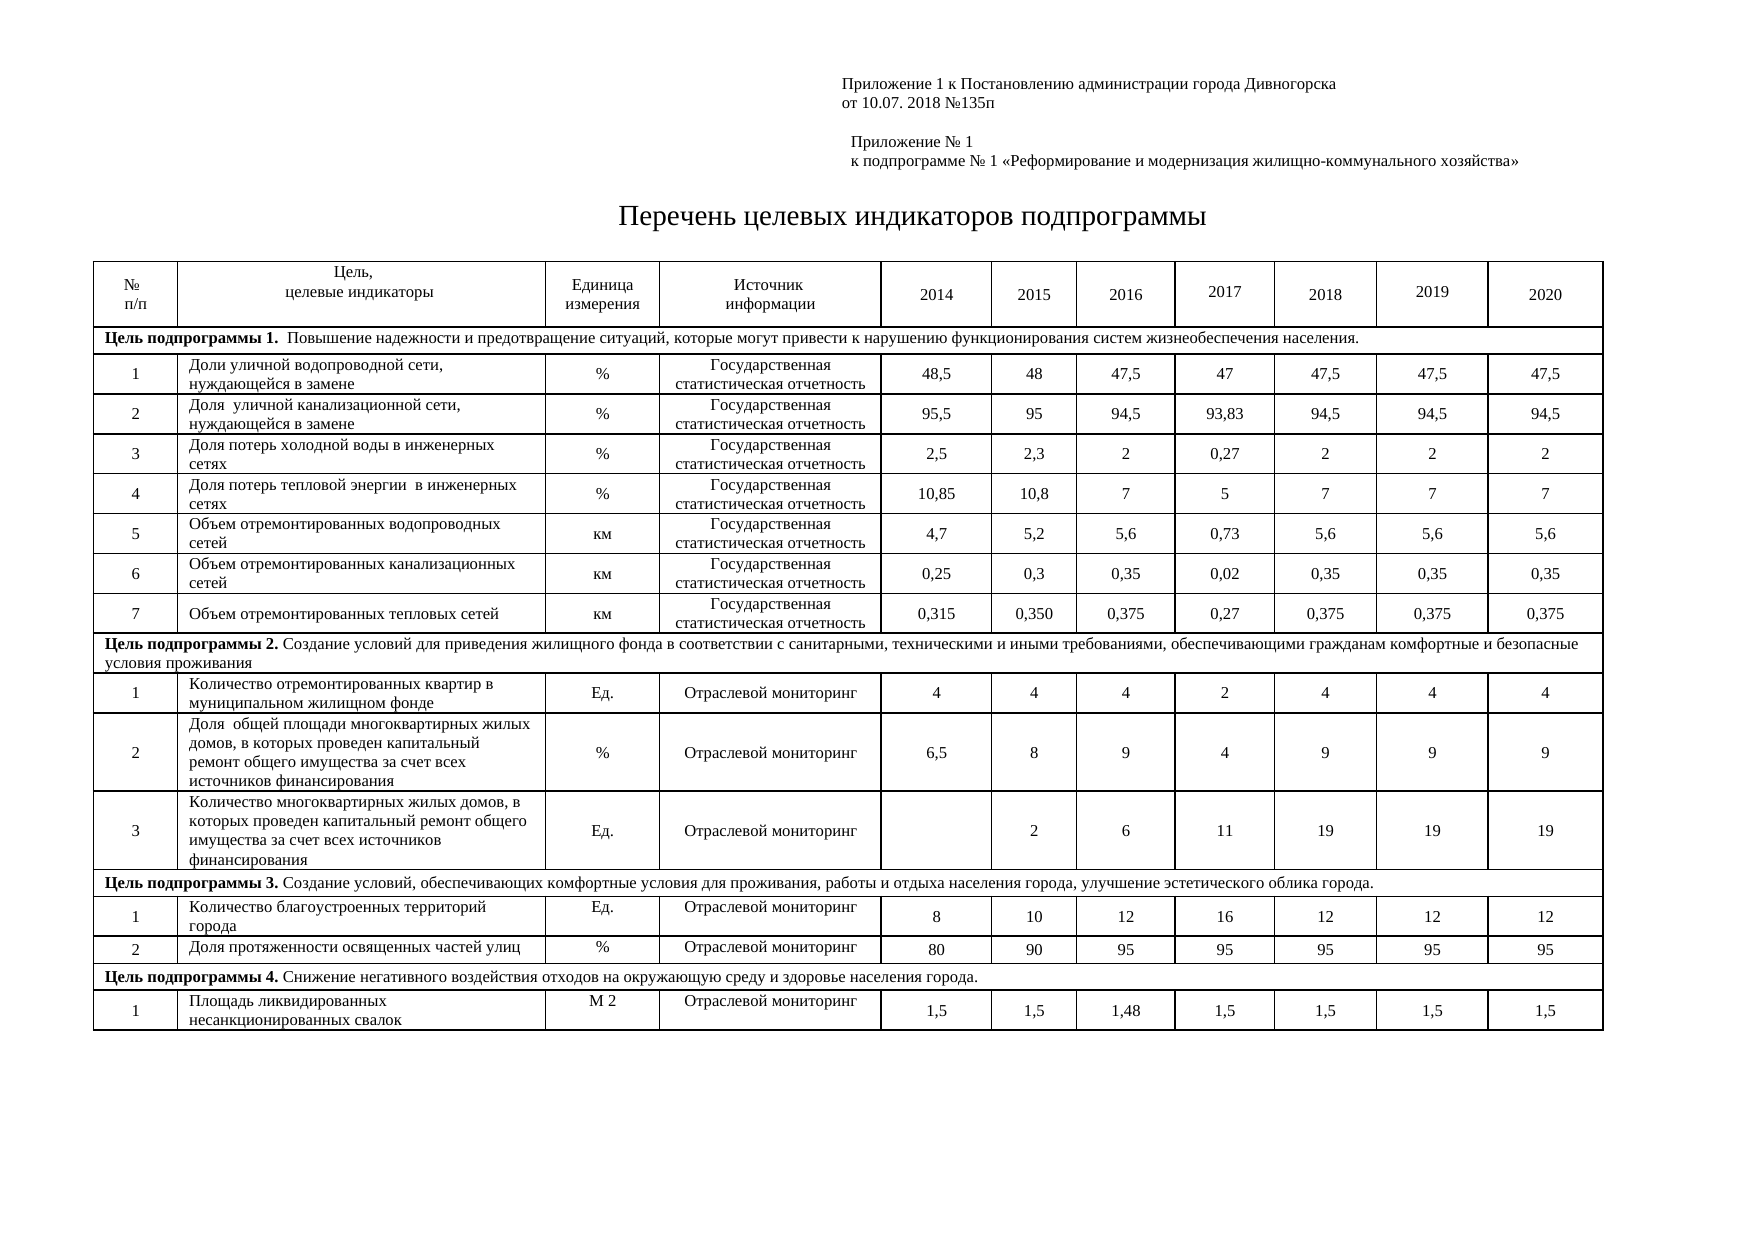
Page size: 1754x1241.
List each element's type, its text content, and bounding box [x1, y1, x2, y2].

table_cell 95 [1077, 937, 1174, 962]
table_cell 8 [992, 714, 1076, 790]
table_cell Отраслевой мониторинг [660, 991, 880, 1029]
table_cell Цель подпрограммы 3. Создание условий, обеспечивающих комфортные условия для проживания, работы и отдыха населения города, улучшение эстетического облика города. [94, 870, 1602, 896]
table_cell 47,5 [1077, 355, 1174, 393]
table_cell Цель подпрограммы 1. Повышение надежности и предотвращение ситуаций, которые могут привести к нарушению функционирования систем жизнеобеспечения населения. [94, 328, 1602, 353]
table_cell 4,7 [882, 514, 991, 552]
table_cell 1,48 [1077, 991, 1174, 1029]
table_cell 80 [882, 937, 991, 962]
table_cell 4 [1077, 674, 1174, 712]
table_cell км [546, 514, 659, 552]
table_cell 1 [94, 674, 177, 712]
table_cell Государственная статистическая отчетность [660, 514, 880, 552]
table_cell 19 [1377, 792, 1487, 868]
table_cell 94,5 [1377, 395, 1487, 433]
table_cell 5,6 [1077, 514, 1174, 552]
table_cell 4 [1176, 714, 1274, 790]
table_cell 2 [1077, 435, 1174, 473]
table_cell 0,315 [882, 594, 991, 632]
table_cell Цель подпрограммы 4. Снижение негативного воздействия отходов на окружающую среду и здоровье населения города. [94, 964, 1602, 989]
table_cell 0,375 [1489, 594, 1602, 632]
table_cell Государственная статистическая отчетность [660, 474, 880, 513]
table_cell Ед. [546, 897, 659, 935]
table_cell 3 [94, 435, 177, 473]
table_cell 0,27 [1176, 594, 1274, 632]
table_cell 12 [1377, 897, 1487, 935]
table_cell % [546, 474, 659, 513]
table_cell Государственная статистическая отчетность [660, 594, 880, 632]
table_cell 9 [1489, 714, 1602, 790]
table_cell Отраслевой мониторинг [660, 792, 880, 868]
text Приложение 1 к Постановлению администрации города Дивногорска [842, 74, 1647, 93]
table_cell 47 [1176, 355, 1274, 393]
table_cell % [546, 714, 659, 790]
table_cell км [546, 594, 659, 632]
table_cell 4 [1489, 674, 1602, 712]
table_cell 2019 [1377, 262, 1487, 326]
table_cell 5 [1176, 474, 1274, 513]
table_cell 9 [1275, 714, 1376, 790]
table_cell 5,6 [1377, 514, 1487, 552]
table_cell Доля уличной канализационной сети, нуждающейся в замене [178, 395, 545, 433]
table_cell 0,35 [1077, 554, 1174, 592]
table_cell 5,6 [1489, 514, 1602, 552]
table_cell № п/п [94, 262, 177, 326]
table_cell 10 [992, 897, 1076, 935]
table_cell км [546, 554, 659, 592]
table_cell 95,5 [882, 395, 991, 433]
table_cell 2015 [992, 262, 1076, 326]
table_cell Объем отремонтированных канализационных сетей [178, 554, 545, 592]
table_cell Отраслевой мониторинг [660, 714, 880, 790]
table_cell % [546, 395, 659, 433]
table_cell Отраслевой мониторинг [660, 897, 880, 935]
table_cell 1 [94, 897, 177, 935]
table_cell 47,5 [1275, 355, 1376, 393]
table_cell 2 [94, 714, 177, 790]
table_cell 11 [1176, 792, 1274, 868]
table_cell 8 [882, 897, 991, 935]
table_cell Источник информации [660, 262, 880, 326]
table_cell Количество отремонтированных квартир в муниципальном жилищном фонде [178, 674, 545, 712]
table_cell Цель подпрограммы 2. Создание условий для приведения жилищного фонда в соответствии с санитарными, техническими и иными требованиями, обеспечивающими гражданам комфортные и безопасные условия проживания [94, 634, 1602, 672]
table_cell 0,375 [1377, 594, 1487, 632]
table_cell 0,375 [1275, 594, 1376, 632]
table_cell 9 [1077, 714, 1174, 790]
table_cell 3 [94, 792, 177, 868]
table_cell 47,5 [1377, 355, 1487, 393]
table_cell Государственная статистическая отчетность [660, 554, 880, 592]
table_cell 0,27 [1176, 435, 1274, 473]
table_cell Отраслевой мониторинг [660, 674, 880, 712]
table_cell % [546, 937, 659, 962]
table_cell Объем отремонтированных водопроводных сетей [178, 514, 545, 552]
table_cell 2 [94, 937, 177, 962]
table_cell М 2 [546, 991, 659, 1029]
table_cell 95 [1176, 937, 1274, 962]
table_cell Цель, целевые индикаторы [178, 262, 545, 326]
table_cell Отраслевой мониторинг [660, 937, 880, 962]
table_cell [882, 792, 991, 868]
table_cell 94,5 [1489, 395, 1602, 433]
table_cell 6 [94, 554, 177, 592]
table_cell к подпрограмме № 1 «Реформирование и модернизация жилищно-коммунального хозяйства» Перечень целевых индикаторов подпрограммы [71, 151, 1697, 261]
table_cell 4 [94, 474, 177, 513]
table_cell 9 [1377, 714, 1487, 790]
table_cell 1,5 [1275, 991, 1376, 1029]
table_cell 2 [1176, 674, 1274, 712]
table_cell 0,375 [1077, 594, 1174, 632]
table_cell Объем отремонтированных тепловых сетей [178, 594, 545, 632]
table_cell 2014 [882, 262, 991, 326]
table_cell Единица измерения [546, 262, 659, 326]
table_cell 47,5 [1489, 355, 1602, 393]
table_cell 7 [1377, 474, 1487, 513]
table_cell 7 [1077, 474, 1174, 513]
table_cell 94,5 [1077, 395, 1174, 433]
table_cell Доля потерь холодной воды в инженерных сетях [178, 435, 545, 473]
table_cell 1,5 [1176, 991, 1274, 1029]
table_cell 2020 [1489, 262, 1602, 326]
table_cell 16 [1176, 897, 1274, 935]
table_cell 0,25 [882, 554, 991, 592]
table_cell 2017 [1176, 262, 1274, 326]
table_cell Государственная статистическая отчетность [660, 435, 880, 473]
table_cell 1,5 [1489, 991, 1602, 1029]
table_cell 1,5 [1377, 991, 1487, 1029]
table_cell Доля общей площади многоквартирных жилых домов, в которых проведен капитальный ремонт общего имущества за счет всех источников финансирования [178, 714, 545, 790]
table_cell Государственная статистическая отчетность [660, 395, 880, 433]
table_cell 10,8 [992, 474, 1076, 513]
table_cell 2018 [1275, 262, 1376, 326]
table_cell 2,5 [882, 435, 991, 473]
table_cell Доля протяженности освященных частей улиц [178, 937, 545, 962]
table_cell 1,5 [992, 991, 1076, 1029]
table_cell % [546, 355, 659, 393]
table_cell Доли уличной водопроводной сети, нуждающейся в замене [178, 355, 545, 393]
table_cell 93,83 [1176, 395, 1274, 433]
table_cell 4 [1275, 674, 1376, 712]
table_cell 7 [1275, 474, 1376, 513]
table_cell 7 [1489, 474, 1602, 513]
table_cell 19 [1489, 792, 1602, 868]
table_cell 6,5 [882, 714, 991, 790]
table_cell 12 [1275, 897, 1376, 935]
table_cell 0,35 [1377, 554, 1487, 592]
table_cell 4 [1377, 674, 1487, 712]
table_cell 0,35 [1275, 554, 1376, 592]
table_cell 12 [1077, 897, 1174, 935]
table_cell 48 [992, 355, 1076, 393]
table_cell 7 [94, 594, 177, 632]
table_cell 2 [1275, 435, 1376, 473]
table_cell 90 [992, 937, 1076, 962]
table_cell 6 [1077, 792, 1174, 868]
table_cell 0,73 [1176, 514, 1274, 552]
table_cell 4 [992, 674, 1076, 712]
table_cell 2 [1489, 435, 1602, 473]
table_cell 0,350 [992, 594, 1076, 632]
table_cell 12 [1489, 897, 1602, 935]
table_cell 2,3 [992, 435, 1076, 473]
table_cell 10,85 [882, 474, 991, 513]
table_header Приложение № 1 [71, 112, 1697, 151]
table_cell 0,02 [1176, 554, 1274, 592]
table_cell 2016 [1077, 262, 1174, 326]
table_cell Количество многоквартирных жилых домов, в которых проведен капитальный ремонт общего имущества за счет всех источников финансирования [178, 792, 545, 868]
table_cell 95 [1377, 937, 1487, 962]
table_cell 1 [94, 991, 177, 1029]
table_cell Ед. [546, 792, 659, 868]
table_cell 0,3 [992, 554, 1076, 592]
table_cell Доля потерь тепловой энергии в инженерных сетях [178, 474, 545, 513]
table_cell 1,5 [882, 991, 991, 1029]
table_cell 19 [1275, 792, 1376, 868]
table_cell 5 [94, 514, 177, 552]
table_cell 2 [94, 395, 177, 433]
table_cell Количество благоустроенных территорий города [178, 897, 545, 935]
table_cell Площадь ликвидированных несанкционированных свалок [178, 991, 545, 1029]
table_cell Государственная статистическая отчетность [660, 355, 880, 393]
table_cell 95 [1275, 937, 1376, 962]
table_cell % [546, 435, 659, 473]
table_cell 95 [1489, 937, 1602, 962]
table_cell 2 [1377, 435, 1487, 473]
text от 10.07. 2018 №135п [842, 93, 1647, 112]
table_cell Ед. [546, 674, 659, 712]
table_cell 4 [882, 674, 991, 712]
table_cell 0,35 [1489, 554, 1602, 592]
table_cell 1 [94, 355, 177, 393]
table_cell 95 [992, 395, 1076, 433]
table_cell 94,5 [1275, 395, 1376, 433]
table_cell 48,5 [882, 355, 991, 393]
table_cell 5,2 [992, 514, 1076, 552]
table_cell 5,6 [1275, 514, 1376, 552]
table_cell 2 [992, 792, 1076, 868]
